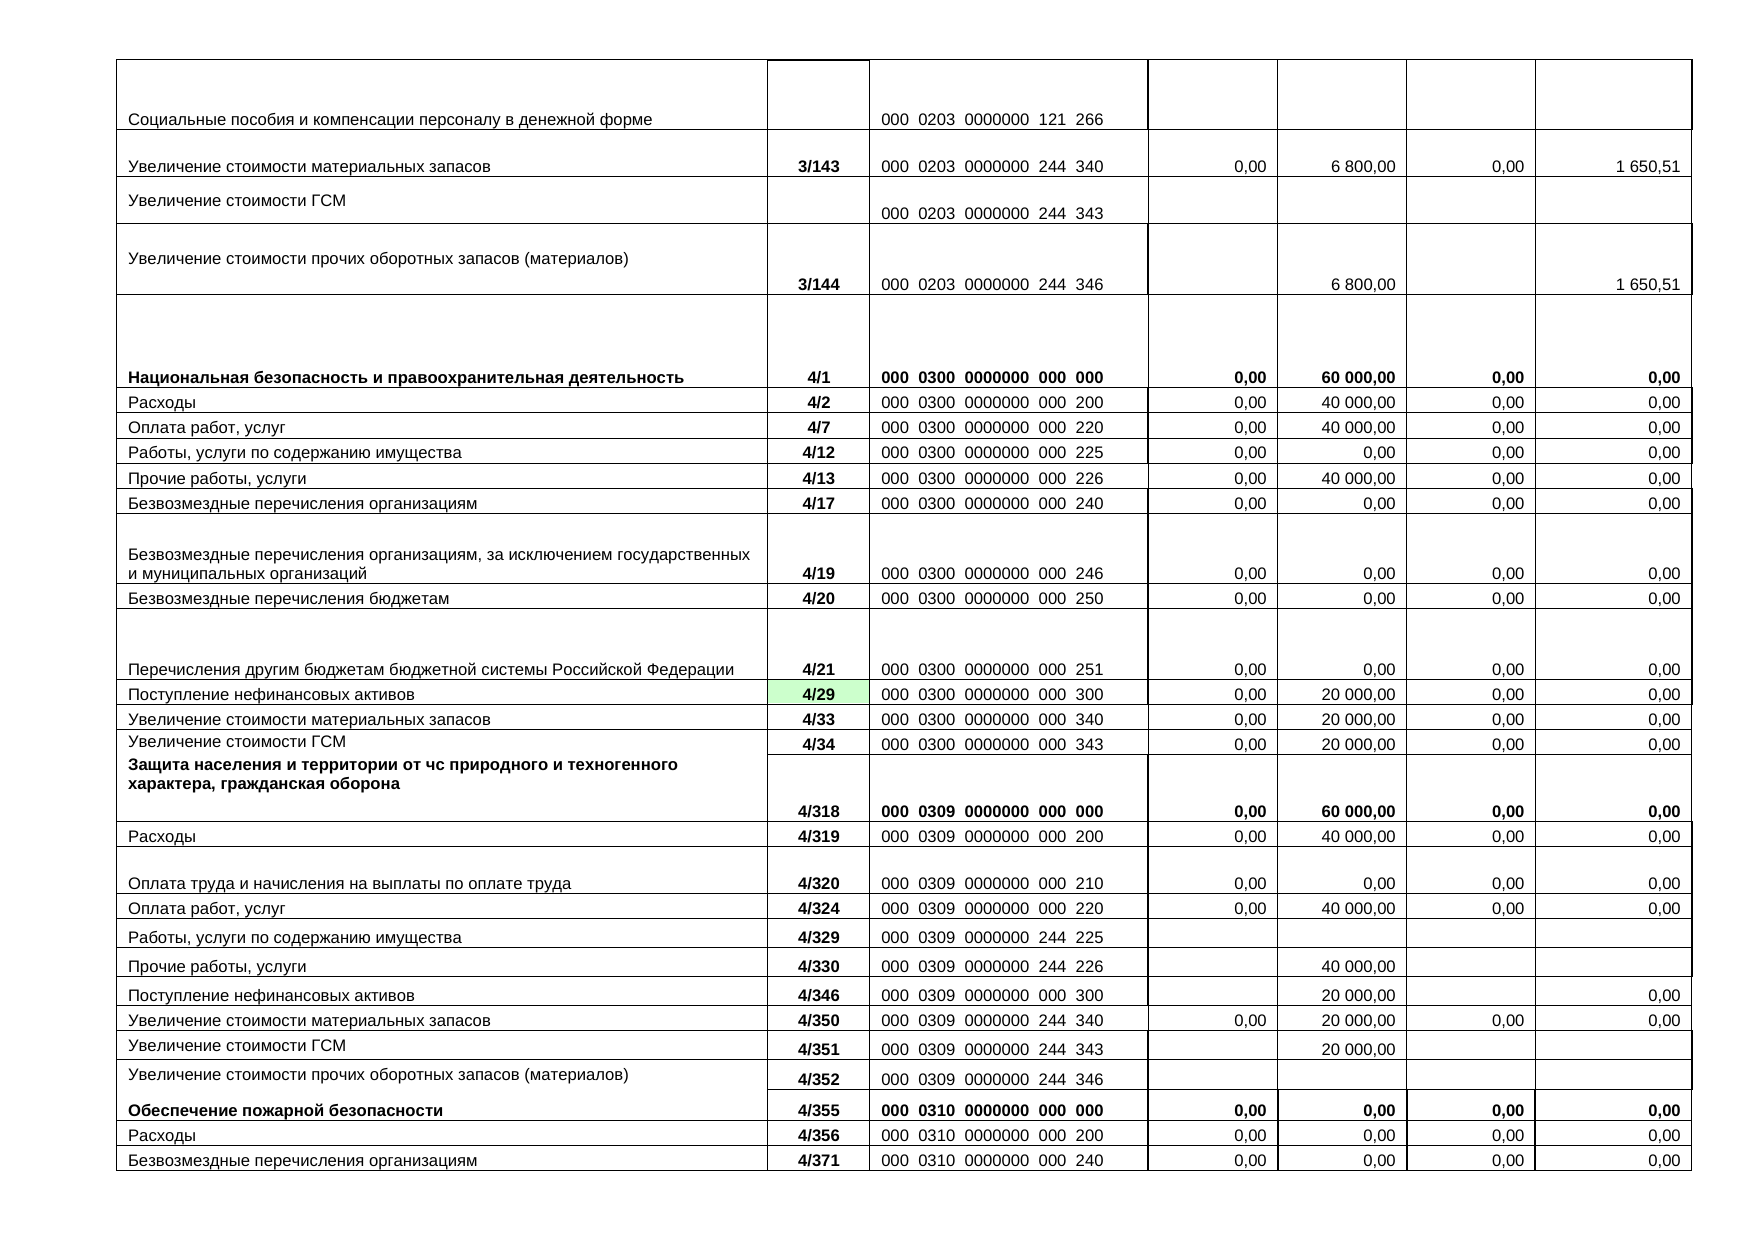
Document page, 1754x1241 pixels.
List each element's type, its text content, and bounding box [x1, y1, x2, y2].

table_cell 0,00 [1149, 413, 1277, 437]
table_cell [1693, 947, 1719, 976]
table_cell 000 0300 0000000 000 000 [870, 295, 1148, 387]
table_cell [768, 177, 869, 223]
table_cell 000 0310 0000000 000 240 [870, 1146, 1147, 1170]
table_cell [1692, 754, 1719, 821]
table_cell [1149, 1031, 1277, 1059]
table_cell 4/2 [768, 388, 869, 412]
table_cell 4/318 [768, 755, 869, 821]
table_cell 4/20 [768, 584, 869, 608]
table_cell 4/356 [768, 1121, 869, 1145]
table_cell 4/1 [768, 295, 869, 387]
table_cell Оплата труда и начисления на выплаты по оплате труда [117, 847, 767, 893]
table_cell Безвозмездные перечисления бюджетам [117, 584, 767, 608]
table_cell [768, 61, 869, 129]
table_cell 000 0309 0000000 244 340 [870, 1006, 1148, 1030]
table_cell 4/330 [768, 948, 869, 976]
table_cell 0,00 [1149, 514, 1277, 583]
table_cell 0,00 [1536, 822, 1691, 846]
table_cell 4/320 [768, 847, 869, 893]
table_cell 0,00 [1408, 1121, 1534, 1145]
table_cell [1407, 919, 1535, 947]
table_cell [1692, 463, 1719, 488]
table_cell [1692, 1120, 1719, 1145]
table_cell 0,00 [1536, 514, 1691, 583]
table_cell [1693, 1059, 1719, 1088]
table_cell [1692, 294, 1719, 387]
table_cell [1149, 919, 1277, 947]
table_cell [1693, 821, 1719, 846]
table_cell [1278, 177, 1406, 223]
table_cell 0,00 [1149, 489, 1277, 513]
table_cell 0,00 [1278, 584, 1406, 608]
table_cell [1407, 977, 1535, 1005]
table_cell 0,00 [1536, 388, 1691, 412]
table_cell Увеличение стоимости прочих оборотных запасов (материалов) [117, 1060, 767, 1088]
table_cell 000 0309 0000000 000 210 [870, 847, 1147, 893]
table_cell [1407, 948, 1535, 976]
table_cell 0,00 [1536, 464, 1691, 488]
table_cell [1692, 1145, 1719, 1170]
table_cell [1692, 704, 1719, 729]
table_cell Поступление нефинансовых активов [117, 977, 767, 1005]
table_cell [1692, 1005, 1719, 1030]
table_cell [1692, 1089, 1719, 1120]
table_cell Увеличение стоимости материальных запасов [117, 130, 767, 176]
table_cell 0,00 [1536, 1090, 1691, 1120]
table_cell 4/19 [768, 514, 869, 583]
table_cell 0,00 [1407, 413, 1535, 437]
table_cell 000 0300 0000000 000 251 [870, 609, 1147, 678]
table_cell 000 0300 0000000 000 343 [870, 730, 1148, 754]
table_cell Прочие работы, услуги [117, 464, 767, 488]
table_cell Увеличение стоимости материальных запасов [117, 1006, 767, 1030]
table_cell [1536, 1031, 1691, 1059]
table_cell [1536, 948, 1691, 976]
table_cell 0,00 [1149, 584, 1277, 608]
table_cell Увеличение стоимости ГСМ [117, 730, 767, 754]
table_cell 4/351 [768, 1031, 869, 1059]
table_cell 0,00 [1407, 730, 1535, 754]
table_cell 0,00 [1407, 894, 1535, 918]
table_cell [1149, 177, 1277, 223]
table_cell 0,00 [1536, 439, 1691, 462]
table_cell [1536, 177, 1691, 223]
table_cell 0,00 [1278, 439, 1406, 462]
table_cell 0,00 [1149, 439, 1277, 462]
table_cell 3/144 [768, 224, 869, 293]
table_cell 0,00 [1536, 705, 1691, 729]
table_cell 4/29 [768, 680, 869, 703]
table_cell Расходы [117, 388, 767, 412]
table_cell 000 0300 0000000 000 300 [870, 680, 1147, 703]
table_cell 0,00 [1278, 847, 1406, 893]
table_cell 0,00 [1536, 295, 1691, 387]
table_cell [1693, 679, 1719, 703]
table_cell 4/371 [768, 1146, 869, 1170]
table_cell 0,00 [1407, 388, 1535, 412]
table_cell Обеспечение пожарной безопасности [117, 1089, 767, 1120]
table_cell 0,00 [1149, 295, 1277, 387]
table_cell [1693, 846, 1719, 893]
table_cell 000 0300 0000000 000 225 [870, 439, 1147, 462]
table_cell [1536, 1060, 1691, 1088]
table_cell 4/13 [768, 464, 869, 488]
table_cell Расходы [117, 822, 767, 846]
table_cell [1407, 224, 1535, 293]
table_cell [1692, 129, 1719, 176]
table_cell 4/7 [768, 413, 869, 437]
table_cell [1692, 176, 1719, 223]
table_cell 4/324 [768, 894, 869, 918]
table_cell 20 000,00 [1278, 705, 1406, 729]
table_cell Оплата работ, услуг [117, 894, 767, 918]
table_cell [1693, 387, 1719, 412]
table_cell Увеличение стоимости материальных запасов [117, 705, 767, 729]
table_cell 000 0309 0000000 000 220 [870, 894, 1147, 918]
table_cell 0,00 [1149, 130, 1277, 176]
table_cell 0,00 [1407, 584, 1535, 608]
table_cell [1693, 918, 1719, 947]
table_cell 0,00 [1407, 680, 1535, 703]
table_cell 40 000,00 [1278, 822, 1406, 846]
table_cell 20 000,00 [1278, 1031, 1406, 1059]
table_cell [1693, 583, 1719, 608]
table_cell 0,00 [1279, 1090, 1406, 1120]
table_cell 0,00 [1278, 514, 1406, 583]
table_cell 0,00 [1407, 609, 1535, 678]
table_cell [1149, 977, 1277, 1005]
table_cell 40 000,00 [1278, 948, 1406, 976]
table_cell Социальные пособия и компенсации персоналу в денежной форме [117, 60, 767, 129]
table_cell 0,00 [1149, 609, 1277, 678]
table_cell 0,00 [1407, 464, 1535, 488]
table_cell 0,00 [1407, 130, 1535, 176]
table_cell 0,00 [1407, 822, 1535, 846]
table_cell 0,00 [1279, 1146, 1406, 1170]
table_cell 000 0309 0000000 000 200 [870, 822, 1147, 846]
table_cell 4/346 [768, 977, 869, 1005]
table_cell [1693, 513, 1719, 583]
table_cell [1407, 1031, 1535, 1059]
table_cell [1407, 177, 1535, 223]
table_cell 0,00 [1278, 609, 1406, 678]
table_cell 000 0300 0000000 000 250 [870, 584, 1147, 608]
table_cell Расходы [117, 1121, 767, 1145]
table_cell 0,00 [1536, 413, 1691, 437]
table_cell 3/143 [768, 130, 869, 176]
table_cell Увеличение стоимости прочих оборотных запасов (материалов) [117, 224, 767, 293]
table_cell 4/21 [768, 609, 869, 678]
table_cell Работы, услуги по содержанию имущества [117, 439, 767, 462]
table_cell Национальная безопасность и правоохранительная деятельность [117, 295, 767, 387]
table_cell 0,00 [1536, 609, 1691, 678]
table_cell 0,00 [1536, 489, 1691, 513]
table_cell 4/17 [768, 489, 869, 513]
table_cell [1693, 893, 1719, 918]
table_cell [1693, 438, 1719, 462]
table_cell 000 0300 0000000 000 240 [870, 489, 1147, 513]
table_cell 40 000,00 [1278, 388, 1406, 412]
table_cell [1536, 919, 1691, 947]
table_cell 0,00 [1149, 847, 1277, 893]
table_cell 0,00 [1407, 439, 1535, 462]
table_cell Увеличение стоимости ГСМ [117, 177, 767, 223]
table_cell 20 000,00 [1278, 680, 1406, 703]
table_cell 0,00 [1536, 584, 1691, 608]
table_cell 0,00 [1407, 705, 1535, 729]
table_cell 4/34 [768, 730, 869, 754]
table_cell 1 650,51 [1536, 224, 1691, 293]
table_cell 0,00 [1536, 847, 1691, 893]
table_cell 0,00 [1149, 1121, 1277, 1145]
table_cell 0,00 [1536, 730, 1691, 754]
table_cell [1407, 60, 1535, 129]
table_cell 0,00 [1536, 977, 1691, 1005]
table_cell [1693, 412, 1719, 437]
table_cell 000 0309 0000000 000 300 [870, 977, 1147, 1005]
table_cell 40 000,00 [1278, 413, 1406, 437]
table_cell 4/329 [768, 919, 869, 947]
table_cell 000 0203 0000000 244 343 [870, 177, 1148, 223]
table_cell 0,00 [1407, 489, 1535, 513]
table_cell 0,00 [1149, 730, 1277, 754]
table_cell 6 800,00 [1278, 224, 1406, 293]
table_cell 0,00 [1149, 822, 1277, 846]
table_cell 0,00 [1407, 847, 1535, 893]
table_cell Поступление нефинансовых активов [117, 680, 767, 703]
table_cell 0,00 [1149, 1146, 1277, 1170]
table_cell 4/33 [768, 705, 869, 729]
table_cell 000 0203 0000000 121 266 [870, 60, 1147, 129]
table_cell 4/352 [768, 1060, 869, 1088]
table_cell [1149, 60, 1277, 129]
table_cell Увеличение стоимости ГСМ [117, 1031, 767, 1059]
table_cell 0,00 [1536, 1006, 1691, 1030]
table_cell 0,00 [1149, 894, 1277, 918]
table_cell 0,00 [1149, 1090, 1277, 1120]
table_cell 000 0300 0000000 000 246 [870, 514, 1147, 583]
table_cell [1692, 976, 1719, 1005]
table_cell 20 000,00 [1278, 730, 1406, 754]
table_cell 000 0309 0000000 244 346 [870, 1060, 1147, 1088]
table_cell 000 0203 0000000 244 346 [870, 224, 1147, 293]
table_cell 6 800,00 [1278, 130, 1406, 176]
table_cell 000 0309 0000000 000 000 [870, 755, 1147, 821]
table_cell 0,00 [1536, 755, 1691, 821]
table_cell 000 0300 0000000 000 340 [870, 705, 1148, 729]
table_cell 4/319 [768, 822, 869, 846]
table_cell 0,00 [1149, 680, 1277, 703]
table_cell [1149, 948, 1277, 976]
table_cell [1278, 919, 1406, 947]
table_cell 0,00 [1149, 755, 1277, 821]
table_cell [1407, 1060, 1535, 1088]
table_cell 0,00 [1407, 1006, 1535, 1030]
table_cell 4/355 [768, 1090, 869, 1120]
table_cell [1536, 60, 1691, 129]
table_cell 4/350 [768, 1006, 869, 1030]
table_cell 0,00 [1536, 1146, 1691, 1170]
table_cell 0,00 [1149, 705, 1277, 729]
table_cell 1 650,51 [1536, 130, 1691, 176]
table_cell 0,00 [1408, 1146, 1534, 1170]
table_cell 20 000,00 [1278, 977, 1406, 1005]
table_cell 000 0310 0000000 000 000 [870, 1090, 1147, 1120]
table_cell 20 000,00 [1278, 1006, 1406, 1030]
table_cell [1278, 1060, 1406, 1088]
table_cell 60 000,00 [1278, 295, 1406, 387]
table_cell 0,00 [1278, 489, 1406, 513]
table_cell 0,00 [1149, 1006, 1277, 1030]
table_cell [1149, 224, 1277, 293]
table_cell 000 0309 0000000 244 343 [870, 1031, 1147, 1059]
table_cell 0,00 [1407, 755, 1535, 821]
table_cell 60 000,00 [1278, 755, 1406, 821]
table_cell 0,00 [1536, 1121, 1691, 1145]
table_cell 0,00 [1536, 680, 1691, 703]
table_cell Работы, услуги по содержанию имущества [117, 919, 767, 947]
table_cell [1693, 223, 1719, 293]
table_cell 000 0300 0000000 000 220 [870, 413, 1147, 437]
table_cell [1693, 1030, 1719, 1059]
table_cell Безвозмездные перечисления организациям [117, 489, 767, 513]
table_cell [1278, 60, 1406, 129]
table_cell [1149, 1060, 1277, 1088]
table_cell Перечисления другим бюджетам бюджетной системы Российской Федерации [117, 609, 767, 678]
table_cell 0,00 [1536, 894, 1691, 918]
table_cell [1693, 488, 1719, 513]
table_cell Безвозмездные перечисления организациям [117, 1146, 767, 1170]
table_cell 0,00 [1407, 514, 1535, 583]
table_cell 0,00 [1407, 295, 1535, 387]
table_cell 40 000,00 [1278, 464, 1406, 488]
table_cell 4/12 [768, 439, 869, 462]
table_cell [1693, 608, 1719, 678]
table_cell [1692, 729, 1719, 754]
table_cell 000 0300 0000000 000 226 [870, 464, 1148, 488]
table_cell 0,00 [1149, 464, 1277, 488]
table_cell 000 0310 0000000 000 200 [870, 1121, 1147, 1145]
table_cell 000 0309 0000000 244 226 [870, 948, 1147, 976]
table_cell 000 0309 0000000 244 225 [870, 919, 1147, 947]
table_cell Оплата работ, услуг [117, 413, 767, 437]
table_cell 000 0203 0000000 244 340 [870, 130, 1148, 176]
table_cell Защита населения и территории от чс природного и техногенного характера, гражданская оборона [117, 754, 767, 821]
table_cell 0,00 [1149, 388, 1277, 412]
table_cell 000 0300 0000000 000 200 [870, 388, 1147, 412]
table_cell [1693, 59, 1719, 129]
table_cell 0,00 [1408, 1090, 1534, 1120]
table_cell 40 000,00 [1278, 894, 1406, 918]
table_cell Прочие работы, услуги [117, 948, 767, 976]
table_cell Безвозмездные перечисления организациям, за исключением государственных и муниципальных организаций [117, 514, 767, 583]
table_cell 0,00 [1279, 1121, 1406, 1145]
